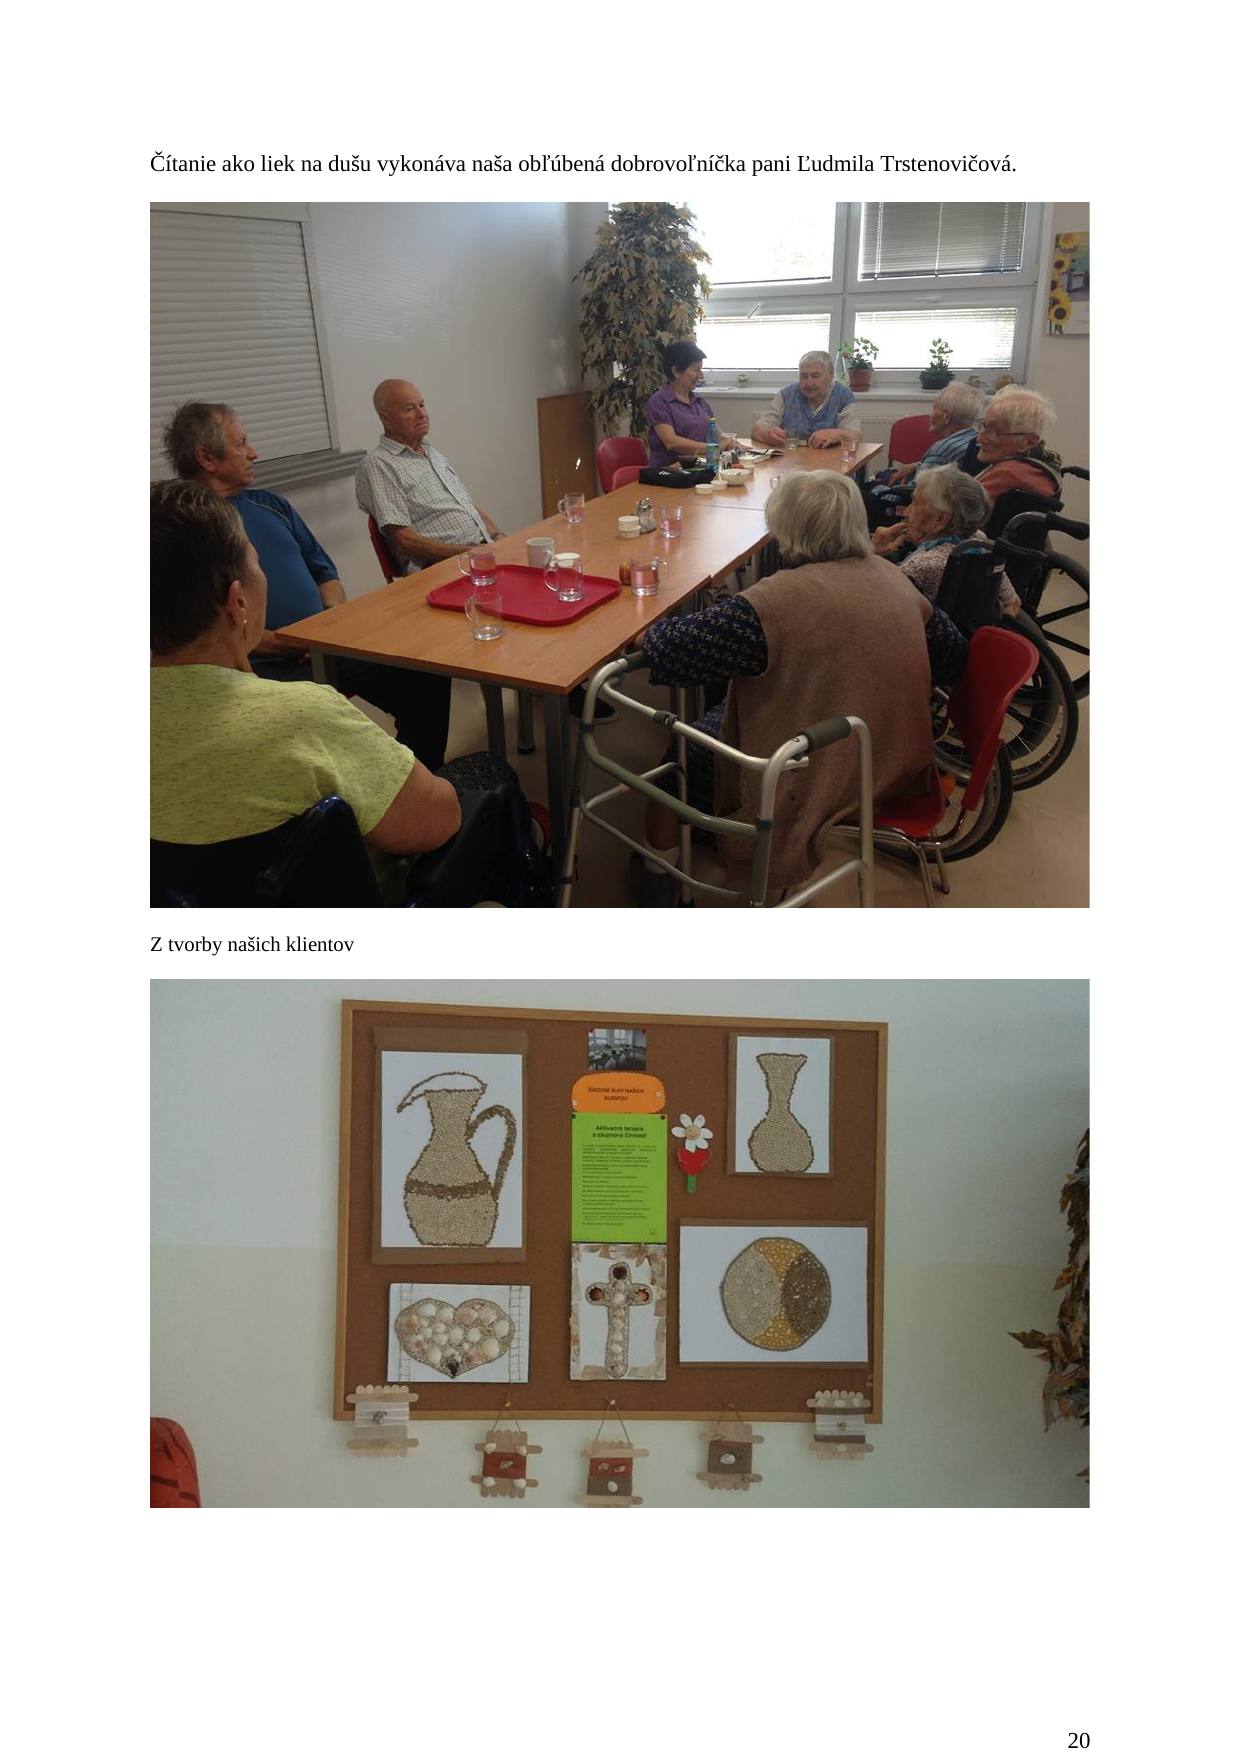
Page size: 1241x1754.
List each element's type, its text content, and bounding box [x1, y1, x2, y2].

text Z tvorby našich klientov [150, 931, 1092, 956]
picture [150, 979, 1090, 1508]
picture [150, 202, 1090, 908]
text Čítanie ako liek na dušu vykonáva naša obľúbená dobrovoľníčka pani Ľudmila Trstenovičová. [150, 150, 1092, 176]
